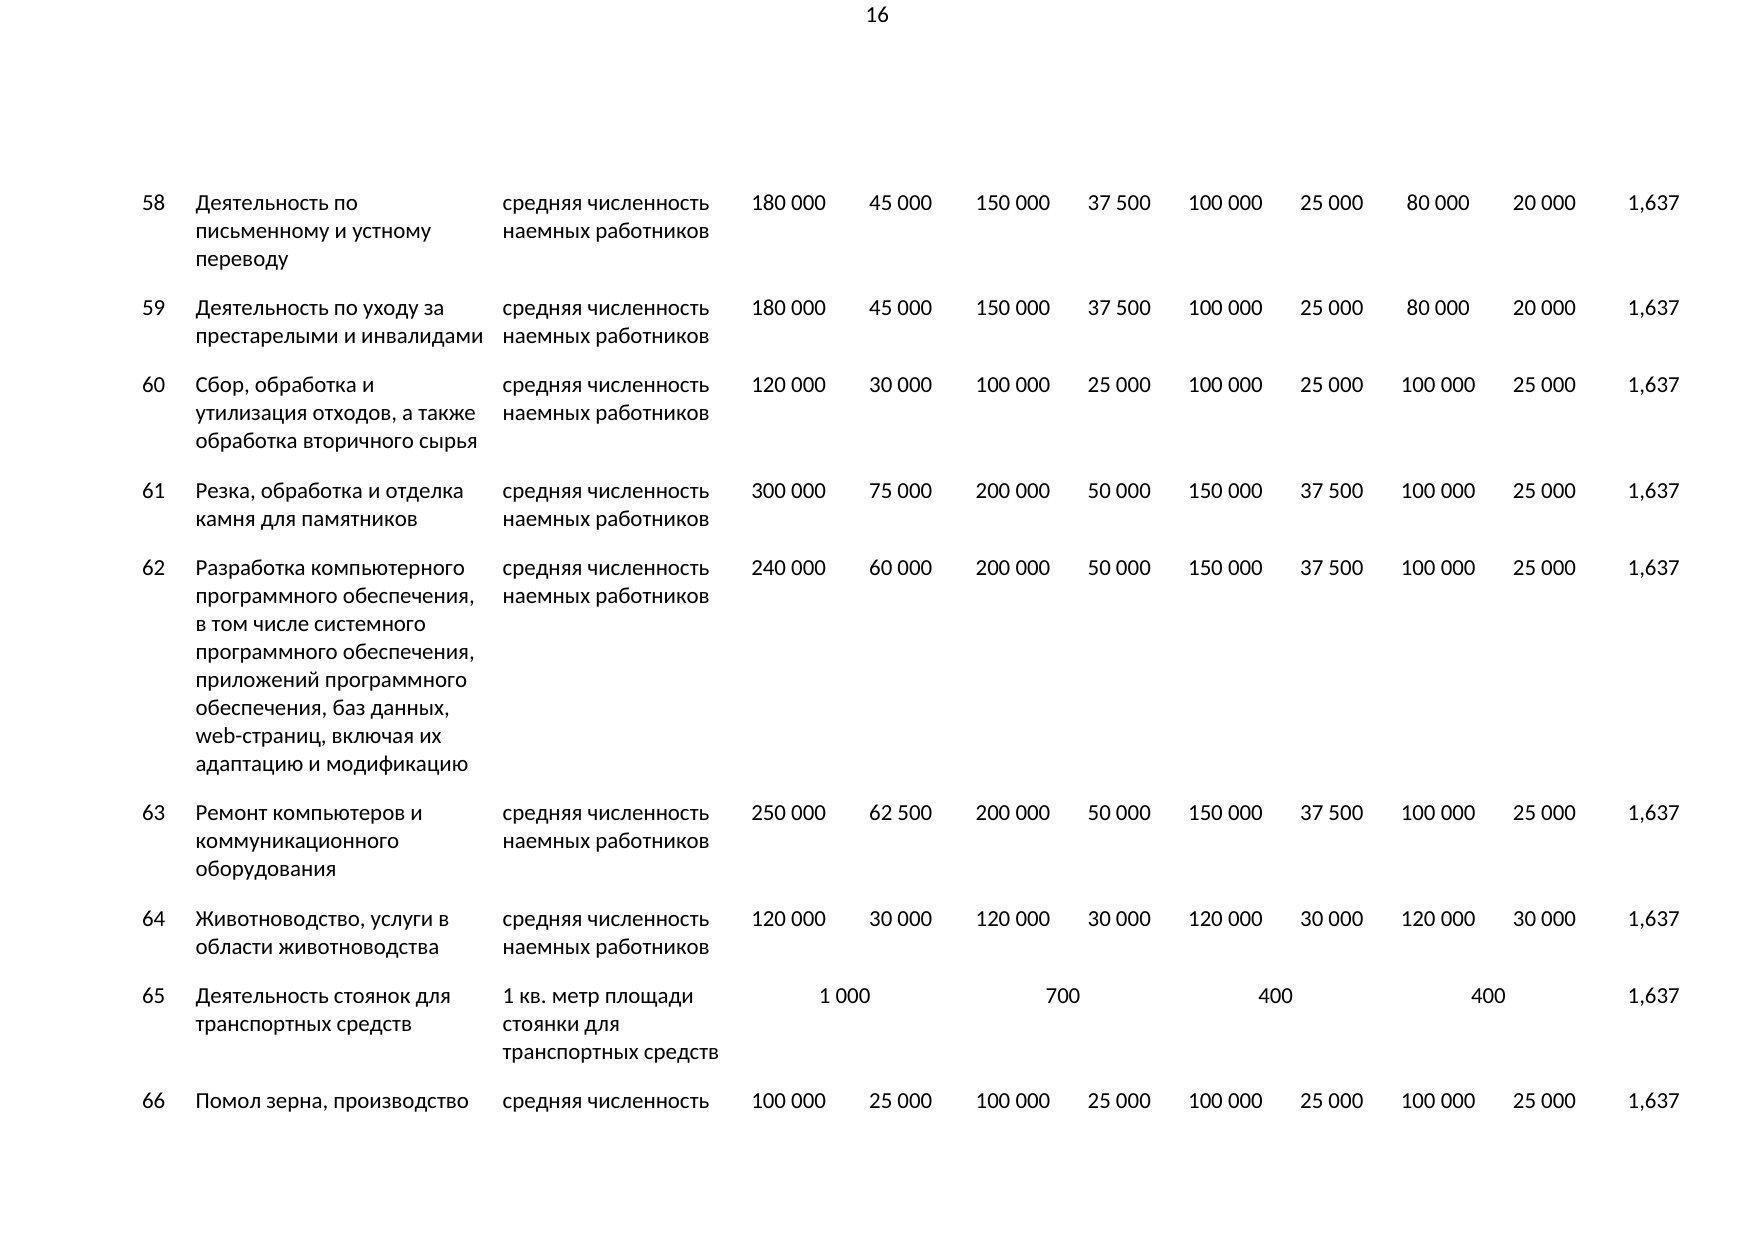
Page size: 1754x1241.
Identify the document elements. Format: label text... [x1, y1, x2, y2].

table_cell 100 000 [1382, 360, 1494, 465]
table_cell 30 000 [844, 360, 957, 465]
table_cell 37 500 [1281, 788, 1382, 893]
table_cell 80 000 [1382, 283, 1494, 360]
table_cell 250 000 [732, 788, 844, 893]
table_cell 100 000 [1169, 283, 1281, 360]
table_cell 1,637 [1594, 788, 1713, 893]
table_cell 150 000 [1169, 788, 1281, 893]
table_cell 25 000 [1494, 1076, 1594, 1125]
table_cell 180 000 [732, 283, 844, 360]
table_cell 58 [118, 177, 189, 282]
table_cell 1,637 [1594, 1076, 1713, 1125]
table_cell 100 000 [1382, 543, 1494, 788]
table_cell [496, 177, 732, 282]
table_cell 25 000 [1281, 1076, 1382, 1125]
table_cell средняя численность наемных работников [496, 465, 732, 542]
table_cell 45 000 [844, 177, 957, 282]
table_cell 30 000 [844, 893, 957, 970]
table_cell 25 000 [1494, 788, 1594, 893]
table_cell Резка, обработка и отделка камня для памятников [189, 465, 496, 542]
table_cell 1,637 [1594, 893, 1713, 970]
table_cell 1,637 [1594, 543, 1713, 788]
table_cell средняя численность наемных работников [496, 283, 732, 360]
table_cell Разработка компьютерного программного обеспечения, в том числе системного программного обеспечения, приложений программного обеспечения, баз данных, web-страниц, включая их адаптацию и модификацию [189, 543, 496, 788]
table_cell 400 [1169, 970, 1382, 1076]
table_cell 1,637 [1594, 177, 1713, 282]
table_cell 120 000 [1382, 893, 1494, 970]
table_cell 59 [118, 283, 189, 360]
table_cell 62 [118, 543, 189, 788]
table_cell 100 000 [957, 1076, 1069, 1125]
table_cell 180 000 [732, 177, 844, 282]
table_cell Сбор, обработка и утилизация отходов, а также обработка вторичного сырья [189, 360, 496, 465]
table_cell 37 500 [1069, 177, 1169, 282]
table_cell 1,637 [1594, 360, 1713, 465]
table_cell средняя численность наемных работников [496, 788, 732, 893]
table_cell 100 000 [1382, 788, 1494, 893]
table_cell 80 000 [1382, 177, 1494, 282]
table_cell 100 000 [1169, 177, 1281, 282]
table_cell 66 [118, 1076, 189, 1125]
table_cell 200 000 [957, 788, 1069, 893]
table_cell Ремонт компьютеров и коммуникационного оборудования [189, 788, 496, 893]
table_cell Деятельность стоянок для транспортных средств [189, 970, 496, 1076]
table_cell 1 000 [732, 970, 957, 1076]
table_cell 300 000 [732, 465, 844, 542]
table_cell 30 000 [1281, 893, 1382, 970]
table_cell средняя численность наемных работников [496, 893, 732, 970]
table_cell 65 [118, 970, 189, 1076]
table_cell 25 000 [1069, 360, 1169, 465]
table_cell 120 000 [957, 893, 1069, 970]
table_cell 25 000 [1281, 177, 1382, 282]
table_cell 37 500 [1069, 283, 1169, 360]
table_cell 100 000 [1169, 360, 1281, 465]
table_cell 700 [957, 970, 1169, 1076]
table_cell 25 000 [1069, 1076, 1169, 1125]
table_cell 400 [1382, 970, 1594, 1076]
table_cell 50 000 [1069, 465, 1169, 542]
table_cell 30 000 [1494, 893, 1594, 970]
table_cell 120 000 [732, 893, 844, 970]
table_cell 75 000 [844, 465, 957, 542]
table_cell средняя численность наемных работников [496, 543, 732, 788]
table_cell 50 000 [1069, 543, 1169, 788]
table_cell 62 500 [844, 788, 957, 893]
table_cell 60 [118, 360, 189, 465]
table_cell 100 000 [1382, 465, 1494, 542]
table_cell средняя численность наемных работников [496, 360, 732, 465]
table_cell 61 [118, 465, 189, 542]
table_cell 63 [118, 788, 189, 893]
table_cell 25 000 [1494, 543, 1594, 788]
table_cell 50 000 [1069, 788, 1169, 893]
table_cell 25 000 [1281, 360, 1382, 465]
table_cell 1,637 [1594, 283, 1713, 360]
table_cell 25 000 [1494, 360, 1594, 465]
table_cell 20 000 [1494, 177, 1594, 282]
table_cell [189, 1076, 496, 1125]
table_cell 150 000 [957, 177, 1069, 282]
table_cell 25 000 [844, 1076, 957, 1125]
table_cell 240 000 [732, 543, 844, 788]
table_cell 1 кв. метр площади стоянки для транспортных средств [496, 970, 732, 1076]
table_cell Животноводство, услуги в области животноводства [189, 893, 496, 970]
table_cell 150 000 [957, 283, 1069, 360]
table_cell 100 000 [732, 1076, 844, 1125]
table_cell 150 000 [1169, 465, 1281, 542]
table_cell 100 000 [1382, 1076, 1494, 1125]
table_cell Деятельность по уходу за престарелыми и инвалидами [189, 283, 496, 360]
table_cell 100 000 [957, 360, 1069, 465]
table_cell 120 000 [1169, 893, 1281, 970]
table_cell 45 000 [844, 283, 957, 360]
table_cell 25 000 [1281, 283, 1382, 360]
table_cell 20 000 [1494, 283, 1594, 360]
table_cell 37 500 [1281, 465, 1382, 542]
table_cell 60 000 [844, 543, 957, 788]
table_cell 25 000 [1494, 465, 1594, 542]
table_cell 1,637 [1594, 970, 1713, 1076]
table_cell 200 000 [957, 465, 1069, 542]
table_cell 120 000 [732, 360, 844, 465]
table_cell 64 [118, 893, 189, 970]
table_cell 37 500 [1281, 543, 1382, 788]
table_cell Деятельность по письменному и устному переводу [189, 177, 496, 282]
table_cell 100 000 [1169, 1076, 1281, 1125]
table_cell 200 000 [957, 543, 1069, 788]
table_cell 1,637 [1594, 465, 1713, 542]
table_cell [496, 1076, 732, 1125]
table_cell 150 000 [1169, 543, 1281, 788]
table_cell 30 000 [1069, 893, 1169, 970]
